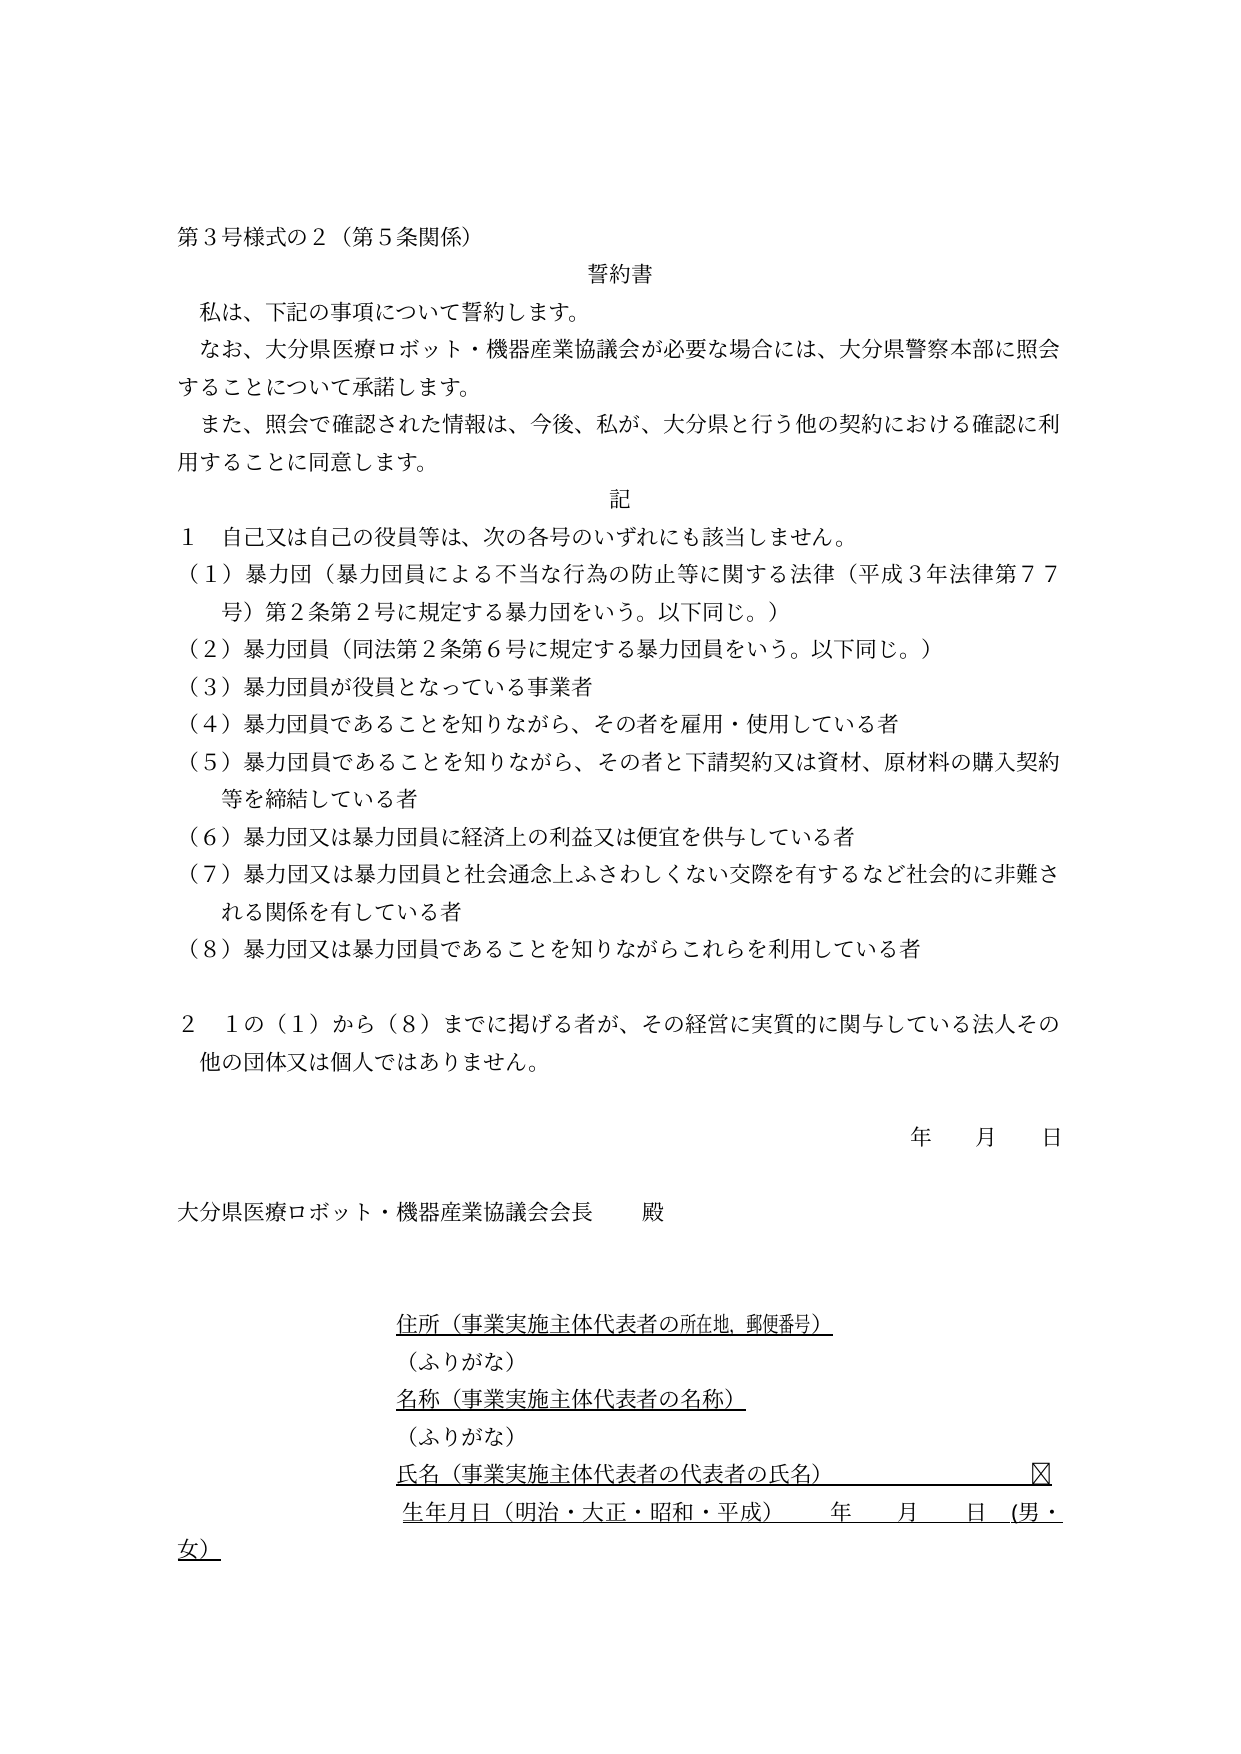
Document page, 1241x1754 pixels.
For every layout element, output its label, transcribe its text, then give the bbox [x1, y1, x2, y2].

text 大分県医療ロボット・機器産業協議会会長 殿 [177, 1192, 1063, 1229]
text （３）暴力団員が役員となっている事業者 [177, 667, 1063, 704]
text １ 自己又は自己の役員等は、次の各号のいずれにも該当しません。 [177, 517, 1063, 554]
text （ふりがな） [396, 1342, 1063, 1379]
text 第３号様式の２（第５条関係） [177, 217, 1063, 254]
text ２ １の（１）から（８）までに掲げる者が、その経営に実質的に関与している法人その他の団体又は個人ではありません。 [177, 1004, 1063, 1079]
text （６）暴力団又は暴力団員に経済上の利益又は便宜を供与している者 [177, 817, 1063, 854]
text なお、大分県医療ロボット・機器産業協議会が必要な場合には、大分県警察本部に照会することについて承諾します。 [177, 329, 1063, 404]
text （４）暴力団員であることを知りながら、その者を雇用・使用している者 [177, 704, 1063, 742]
text 年 月 日 [177, 1117, 1063, 1154]
text 記 [177, 479, 1063, 517]
text 誓約書 [177, 254, 1063, 292]
text 住所（事業実施主体代表者の所在地，郵便番号） [177, 1304, 1063, 1342]
text （ふりがな） [396, 1417, 1063, 1454]
text 名称（事業実施主体代表者の名称） [177, 1379, 1063, 1417]
text （１）暴力団（暴力団員による不当な行為の防止等に関する法律（平成３年法律第７７号）第２条第２号に規定する暴力団をいう。以下同じ。） [177, 554, 1063, 629]
text （５）暴力団員であることを知りながら、その者と下請契約又は資材、原材料の購入契約等を締結している者 [177, 742, 1063, 817]
text 氏名（事業実施主体代表者の代表者の氏名）  [177, 1454, 1063, 1492]
text また、照会で確認された情報は、今後、私が、大分県と行う他の契約における確認に利用することに同意します。 [177, 404, 1063, 479]
text （２）暴力団員（同法第２条第６号に規定する暴力団員をいう。以下同じ。） [177, 629, 1063, 667]
text （８）暴力団又は暴力団員であることを知りながらこれらを利用している者 [177, 929, 1063, 967]
text （７）暴力団又は暴力団員と社会通念上ふさわしくない交際を有するなど社会的に非難される関係を有している者 [177, 854, 1063, 929]
text 生年月日（明治・大正・昭和・平成） 年 月 日 (男・女） [177, 1492, 1063, 1567]
text 私は、下記の事項について誓約します。 [177, 292, 1063, 329]
